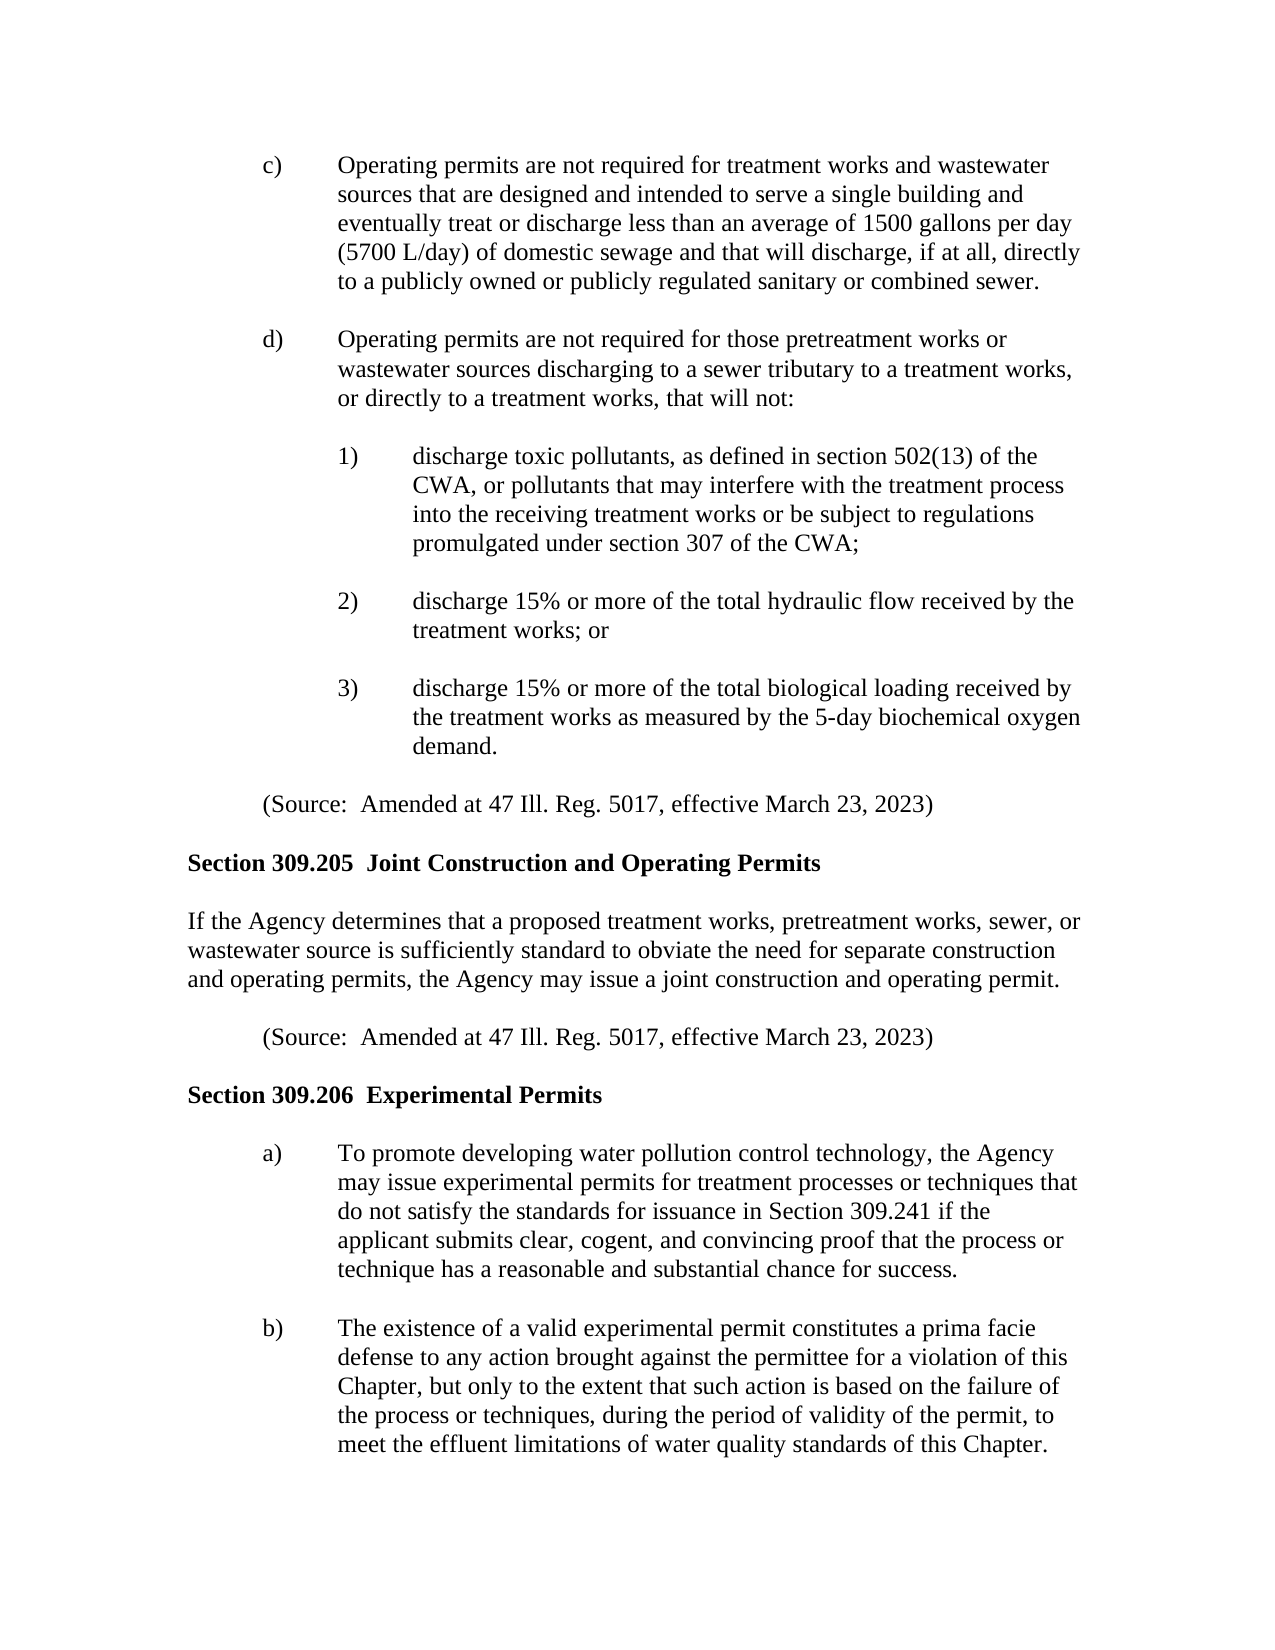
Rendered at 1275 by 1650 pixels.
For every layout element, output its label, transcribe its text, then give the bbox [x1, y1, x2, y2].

text d) Operating permits are not required for those pretreatment works or wastewater sources discharging to a sewer tributary to a treatment works, or directly to a treatment works, that will not: [262, 324, 1087, 412]
text Section 309.205 Joint Construction and Operating Permits [187, 847, 1087, 877]
text (Source: Amended at 47 Ill. Reg. 5017, effective March 23, 2023) [187, 789, 1087, 818]
text b) The existence of a valid experimental permit constitutes a prima facie defense to any action brought against the permittee for a violation of this Chapter, but only to the extent that such action is based on the failure of the process or techniques, during the period of validity of the permit, to meet the effluent limitations of water quality standards of this Chapter. [262, 1312, 1087, 1458]
text Section 309.206 Experimental Permits [187, 1080, 1087, 1109]
text a) To promote developing water pollution control technology, the Agency may issue experimental permits for treatment processes or techniques that do not satisfy the standards for issuance in Section 309.241 if the applicant submits clear, cogent, and convincing proof that the process or technique has a reasonable and substantial chance for success. [262, 1138, 1087, 1283]
text If the Agency determines that a proposed treatment works, pretreatment works, sewer, or wastewater source is sufficiently standard to obviate the need for separate construction and operating permits, the Agency may issue a joint construction and operating permit. [187, 906, 1087, 993]
text 3) discharge 15% or more of the total biological loading received by the treatment works as measured by the 5-day biochemical oxygen demand. [337, 673, 1087, 760]
text 2) discharge 15% or more of the total hydraulic flow received by the treatment works; or [337, 586, 1087, 644]
text 1) discharge toxic pollutants, as defined in section 502(13) of the CWA, or pollutants that may interfere with the treatment process into the receiving treatment works or be subject to regulations promulgated under section 307 of the CWA; [337, 441, 1087, 557]
text (Source: Amended at 47 Ill. Reg. 5017, effective March 23, 2023) [187, 1022, 1087, 1051]
text c) Operating permits are not required for treatment works and wastewater sources that are designed and intended to serve a single building and eventually treat or discharge less than an average of 1500 gallons per day (5700 L/day) of domestic sewage and that will discharge, if at all, directly to a publicly owned or publicly regulated sanitary or combined sewer. [262, 150, 1087, 295]
